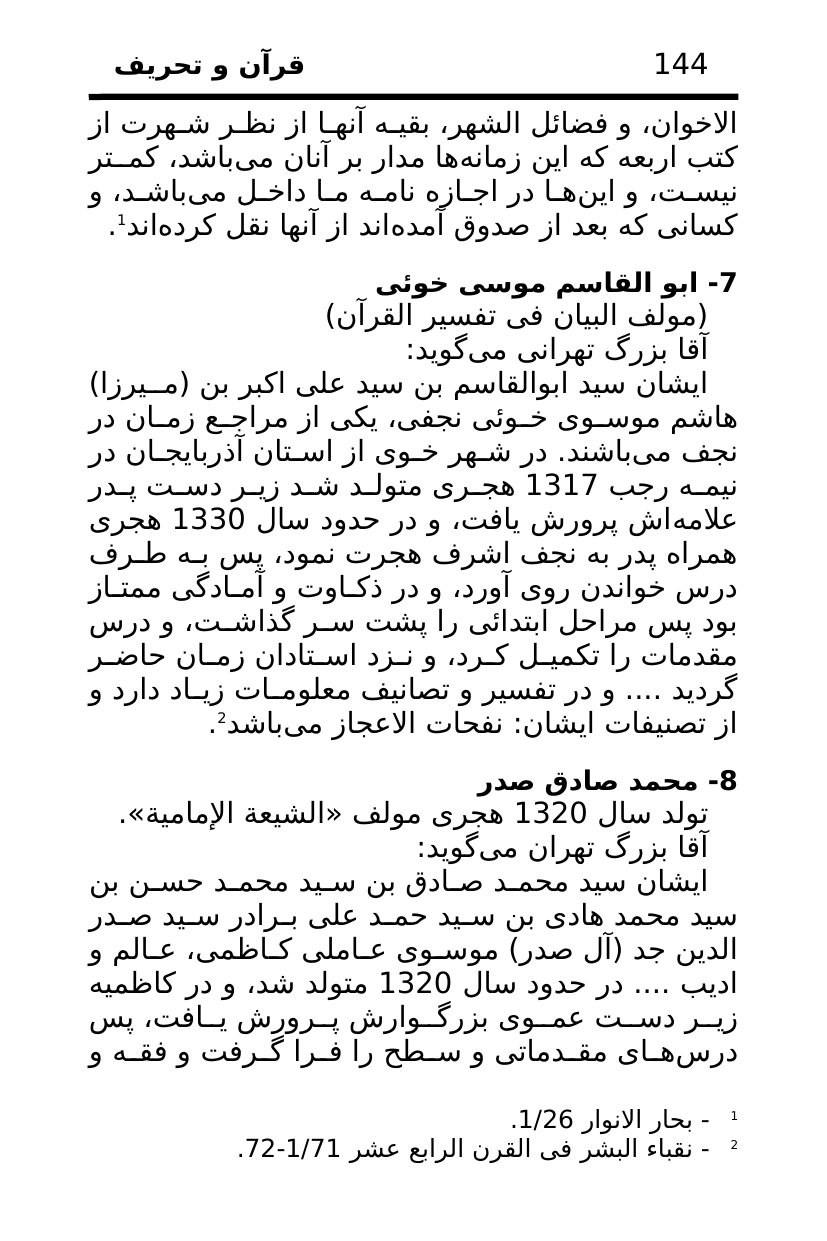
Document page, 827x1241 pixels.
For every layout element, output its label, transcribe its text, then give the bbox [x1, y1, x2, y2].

text ایشان سید ابوالقاسم بن سید علی اکبر بن (میرزا) هاشم موسوی خوئی نجفی، یکی از مراجع زمان در نجف می‌باشند. در شهر خوی از استان آذربایجان در نیمه رجب 1317 هجری متولد شد زیر دست پدر علامه‌اش پرورش یافت، و در حدود سال 1330 هجری همراه پدر به نجف اشرف هجرت نمود، پس به طرف درس خواندن روی آورد، و در ذکاوت و آمادگی ممتاز بود پس مراحل ابتدائی را پشت سر گذاشت، و درس مقدمات را تکمیل کرد، و نزد استادان زمان حاضر گردید .... و در تفسیر و تصانیف معلومات زیاد دارد و از تصنیفات ایشان: نفحات الاعجاز می‌باشد. [89, 367, 738, 740]
text آقا بزرگ تهرانی می‌گوید: [89, 333, 738, 367]
title 7- ابو القاسم موسی خوئی [89, 267, 738, 299]
text تولد سال 1320 هجری مولف «الشیعة الإمامیة». [89, 797, 738, 831]
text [89, 106, 738, 242]
text (مولف البیان فی تفسیر القرآن) [89, 299, 738, 333]
text آقا بزرگ تهران می‌گوید: [89, 831, 738, 865]
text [89, 865, 738, 1068]
title 8- محمد صادق صدر [89, 765, 738, 797]
